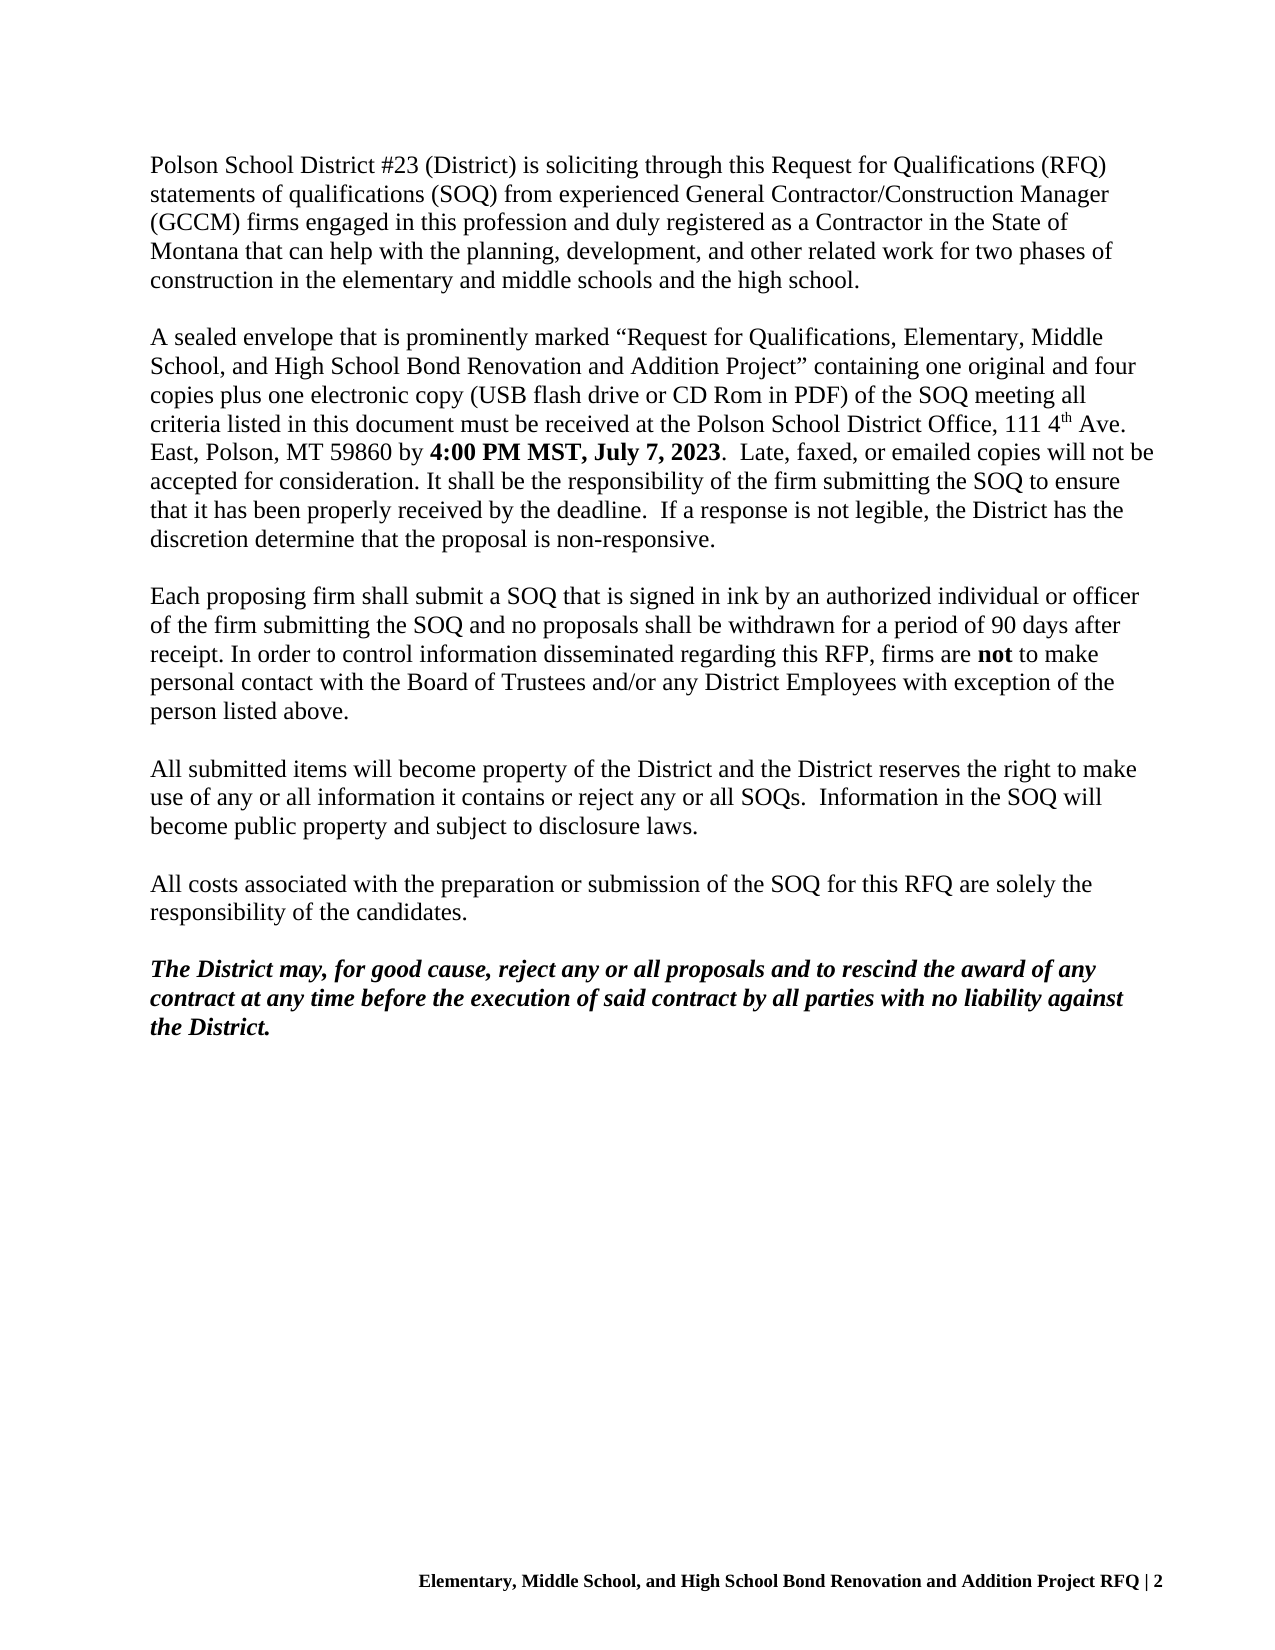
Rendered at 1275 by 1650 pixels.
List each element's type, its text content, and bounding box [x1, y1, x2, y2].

text All submitted items will become property of the District and the District reserves the right to make use of any or all information it contains or reject any or all SOQs. Information in the SOQ will become public property and subject to disclosure laws. [150, 754, 1162, 840]
text The District may, for good cause, reject any or all proposals and to rescind the award of any contract at any time before the execution of said contract by all parties with no liability against the District. [150, 954, 1162, 1041]
text A sealed envelope that is prominently marked “Request for Qualifications, Elementary, Middle School, and High School Bond Renovation and Addition Project” containing one original and four copies plus one electronic copy (USB flash drive or CD Rom in PDF) of the SOQ meeting all criteria listed in this document must be received at the Polson School District Office, 111 4th Ave. East, Polson, MT 59860 by 4:00 PM MST, July 7, 2023. Late, faxed, or emailed copies will not be accepted for consideration. It shall be the responsibility of the firm submitting the SOQ to ensure that it has been properly received by the deadline. If a response is not legible, the District has the discretion determine that the proposal is non-responsive. [150, 322, 1162, 552]
text Polson School District #23 (District) is soliciting through this Request for Qualifications (RFQ) statements of qualifications (SOQ) from experienced General Contractor/Construction Manager (GCCM) firms engaged in this profession and duly registered as a Contractor in the State of Montana that can help with the planning, development, and other related work for two phases of construction in the elementary and middle schools and the high school. [150, 150, 1162, 294]
text Each proposing firm shall submit a SOQ that is signed in ink by an authorized individual or officer of the firm submitting the SOQ and no proposals shall be withdrawn for a period of 90 days after receipt. In order to control information disseminated regarding this RFP, firms are not to make personal contact with the Board of Trustees and/or any District Employees with exception of the person listed above. [150, 581, 1162, 725]
text All costs associated with the preparation or submission of the SOQ for this RFQ are solely the responsibility of the candidates. [150, 869, 1162, 926]
